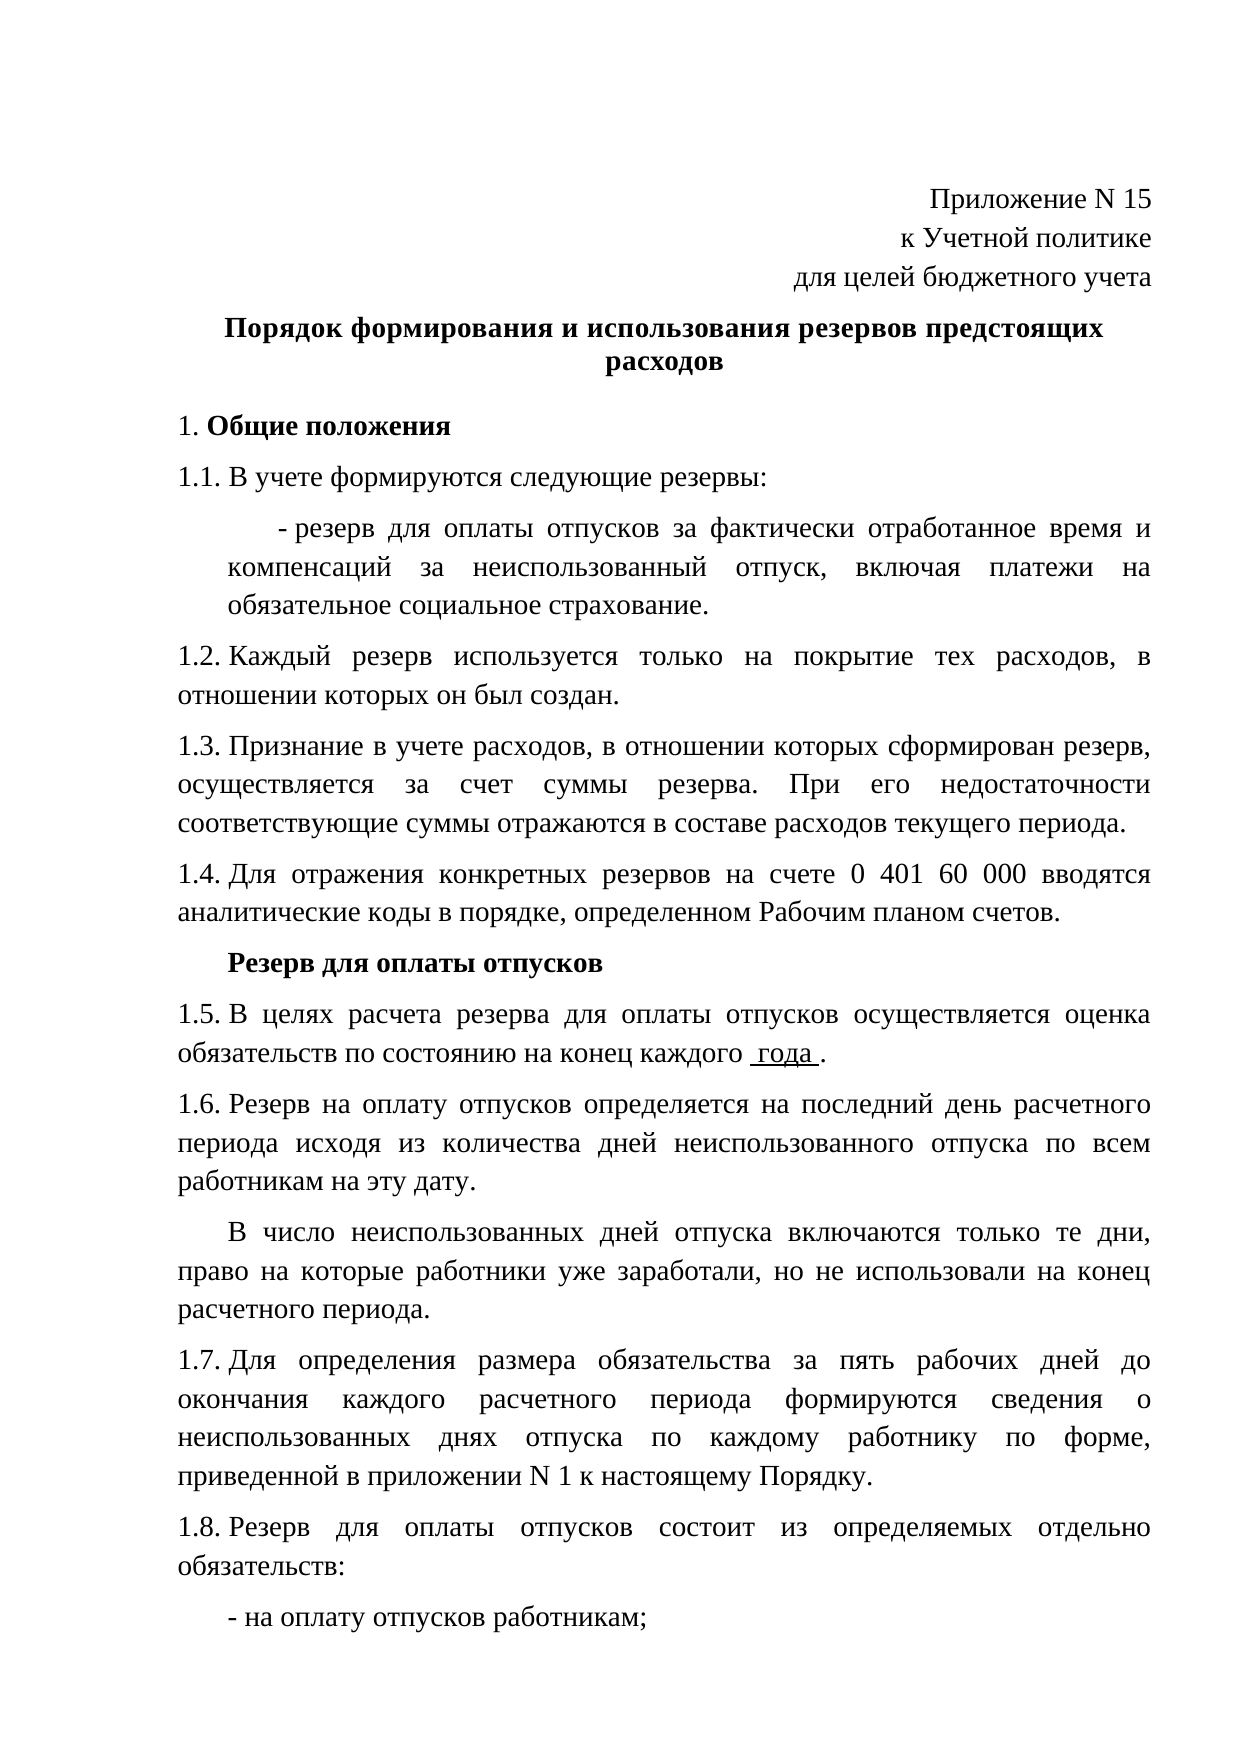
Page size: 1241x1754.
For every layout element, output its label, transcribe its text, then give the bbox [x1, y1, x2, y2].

list резерв для оплаты отпусков за фактически отработанное время и компенсаций за неиспользованный отпуск, включая платежи на обязательное социальное страхование. [227, 510, 1152, 621]
subtitle Резерв на оплату отпусков определяется на последний день расчетного периода исходя из количества дней неиспользованного отпуска по всем работникам на эту дату. [177, 1086, 1152, 1197]
subtitle Общие положения [177, 408, 1152, 442]
subtitle Признание в учете расходов, в отношении которых сформирован резерв, осуществляется за счет суммы резерва. При его недостаточности соответствующие суммы отражаются в составе расходов текущего периода. [177, 728, 1152, 838]
subtitle Для отражения конкретных резервов на счете 0 401 60 000 вводятся аналитические коды в порядке, определенном Рабочим планом счетов. [177, 856, 1152, 928]
subtitle Резерв для оплаты отпусков состоит из определяемых отдельно обязательств: [177, 1509, 1152, 1581]
title Порядок формирования и использования резервов предстоящих расходов [177, 310, 1152, 377]
text В число неиспользованных дней отпуска включаются только те дни, право на которые работники уже заработали, но не использовали на конец расчетного периода. [177, 1214, 1152, 1325]
subtitle Резерв для оплаты отпусков [177, 946, 1152, 979]
text Приложение N 15 к Учетной политике для целей бюджетного учета [177, 182, 1152, 292]
text - на оплату отпусков работникам; [177, 1599, 1152, 1632]
subtitle Для определения размера обязательства за пять рабочих дней до окончания каждого расчетного периода формируются сведения о неиспользованных днях отпуска по каждому работнику по форме, приведенной в приложении N 1 к настоящему Порядку. [177, 1342, 1152, 1492]
subtitle В учете формируются следующие резервы: [177, 459, 1152, 493]
subtitle В целях расчета резерва для оплаты отпусков осуществляется оценка обязательств по состоянию на конец каждого года . [177, 997, 1152, 1069]
subtitle Каждый резерв используется только на покрытие тех расходов, в отношении которых он был создан. [177, 638, 1152, 710]
